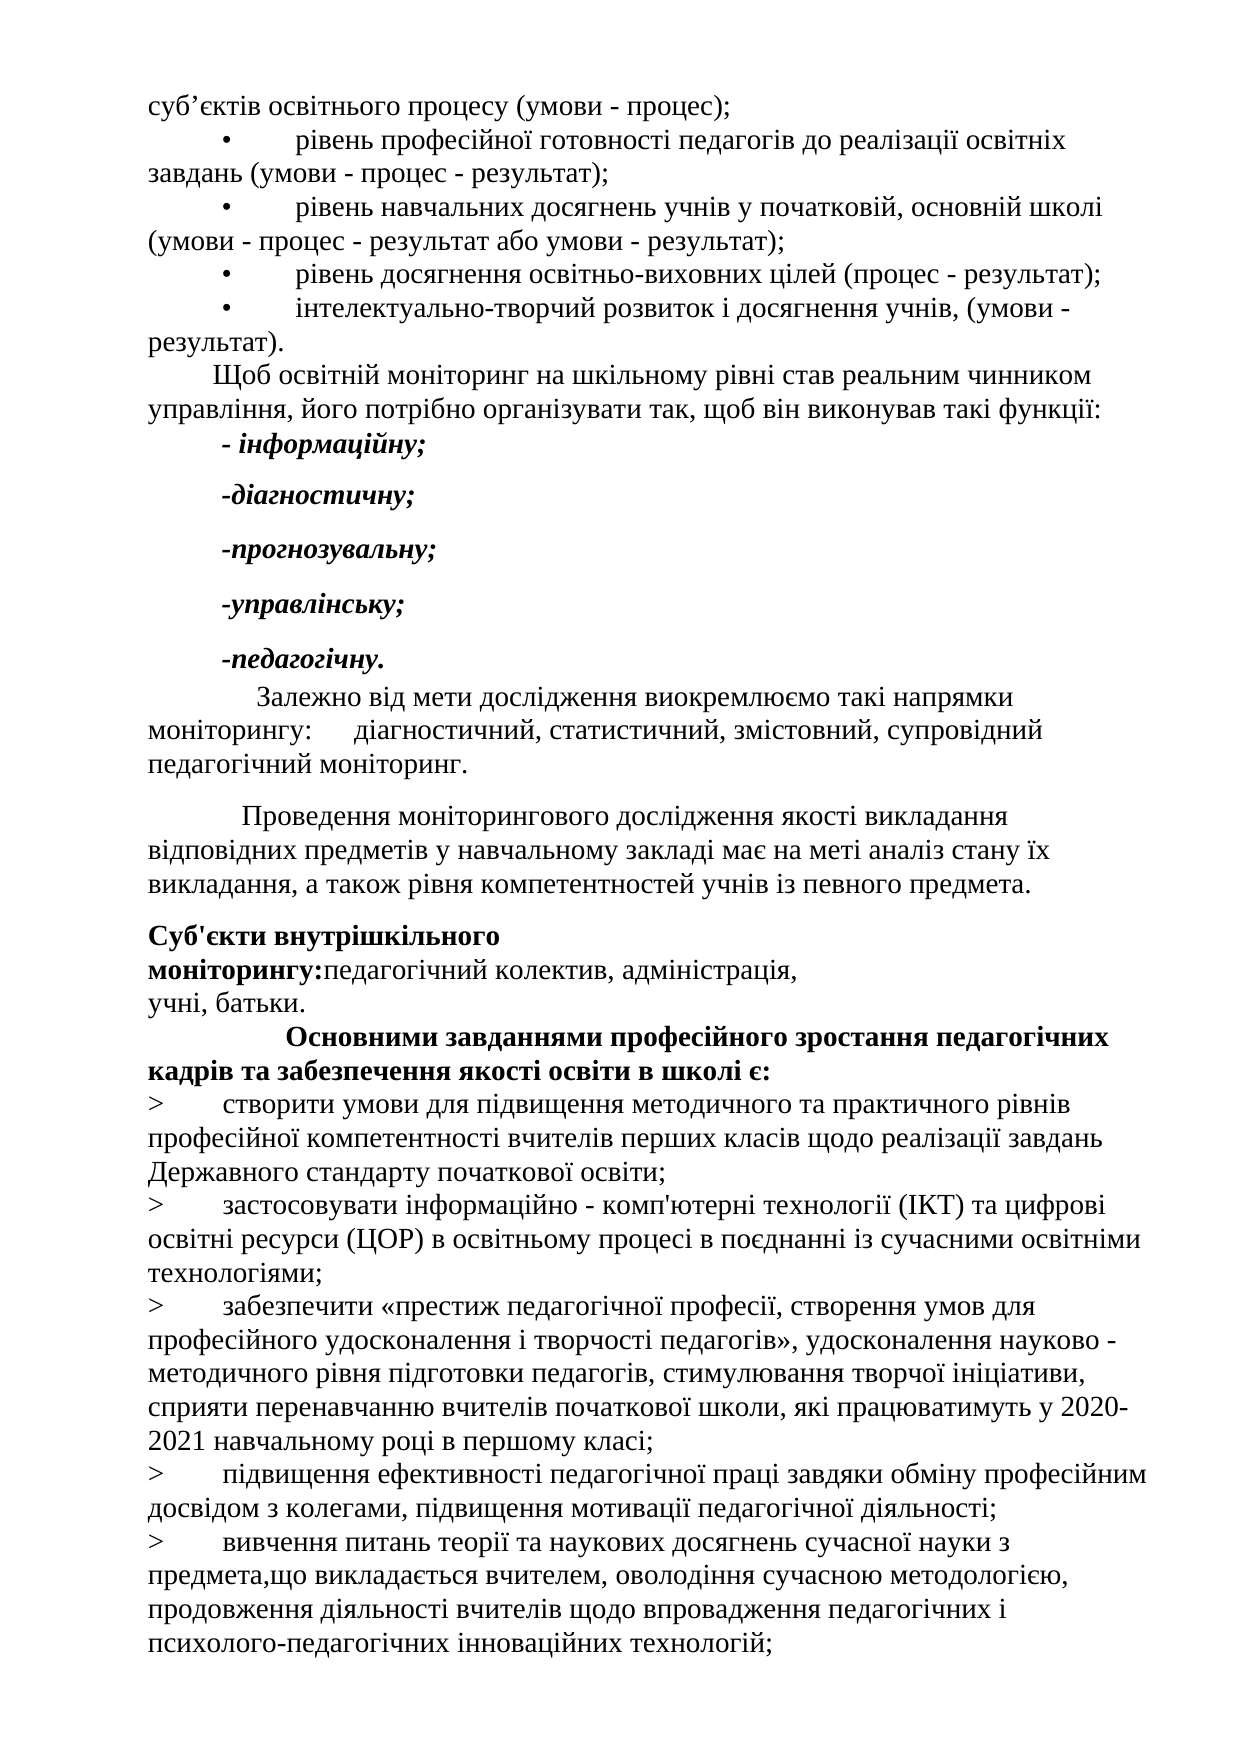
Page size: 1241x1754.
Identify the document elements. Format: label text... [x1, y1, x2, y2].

list забезпечити «престиж педагогічної професії, створення умов для професійного удосконалення і творчості педагогів», удосконалення науково - методичного рівня підготовки педагогів, стимулювання творчої ініціативи, сприяти перенавчанню вчителів початкової школи, які працюватимуть у 2020- 2021 навчальному році в першому класі; [148, 1289, 1152, 1457]
text педагогічний моніторинг. [148, 747, 1152, 780]
list вивчення питань теорії та наукових досягнень сучасної науки з предмета,що викладається вчителем, оволодіння сучасною методологією, продовження діяльності вчителів щодо впровадження педагогічних і психолого-педагогічних інноваційних технологій; [148, 1524, 1152, 1659]
list інтелектуально-творчий розвиток і досягнення учнів, (умови - результат). [148, 290, 1152, 358]
list рівень навчальних досягнень учнів у початковій, основній школі (умови - процес - результат або умови - результат); [148, 189, 1152, 257]
list рівень професійної готовності педагогів до реалізації освітніх завдань (умови - процес - результат); [148, 122, 1152, 189]
list підвищення ефективності педагогічної праці завдяки обміну професійним досвідом з колегами, підвищення мотивації педагогічної діяльності; [148, 1457, 1152, 1524]
text -діагностичну; [148, 461, 1152, 515]
text Основними завданнями професійного зростання педагогічних кадрів та забезпечення якості освіти в школі є: [148, 1019, 1152, 1087]
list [148, 88, 1152, 122]
list створити умови для підвищення методичного та практичного рівнів професійної компетентності вчителів перших класів щодо реалізації завдань Державного стандарту початкової освіти; [148, 1087, 1152, 1188]
text Щоб освітній моніторинг на шкільному рівні став реальним чинником управління, його потрібно організувати так, щоб він виконував такі функції: [148, 358, 1152, 425]
list застосовувати інформаційно - комп'ютерні технології (ІКТ) та цифрові освітні ресурси (ЦОР) в освітньому процесі в поєднанні із сучасними освітніми технологіями; [148, 1188, 1152, 1289]
text Залежно від мети дослідження виокремлюємо такі напрямки моніторингу: діагностичний, статистичний, змістовний, супровідний [148, 679, 1152, 747]
text - інформаційну; [148, 427, 1152, 461]
text Суб'єкти внутрішкільного моніторингу:педагогічний колектив, адміністрація, учні, батьки. [148, 919, 802, 1019]
text -прогнозувальну; [148, 515, 1152, 570]
list рівень досягнення освітньо-виховних цілей (процес - результат); [148, 257, 1152, 290]
text -педагогічну. [148, 624, 1152, 679]
text -управлінську; [148, 570, 1152, 624]
text Проведення моніторингового дослідження якості викладання відповідних предметів у навчальному закладі має на меті аналіз стану їх викладання, а також рівня компетентностей учнів із певного предмета. [148, 799, 1152, 900]
